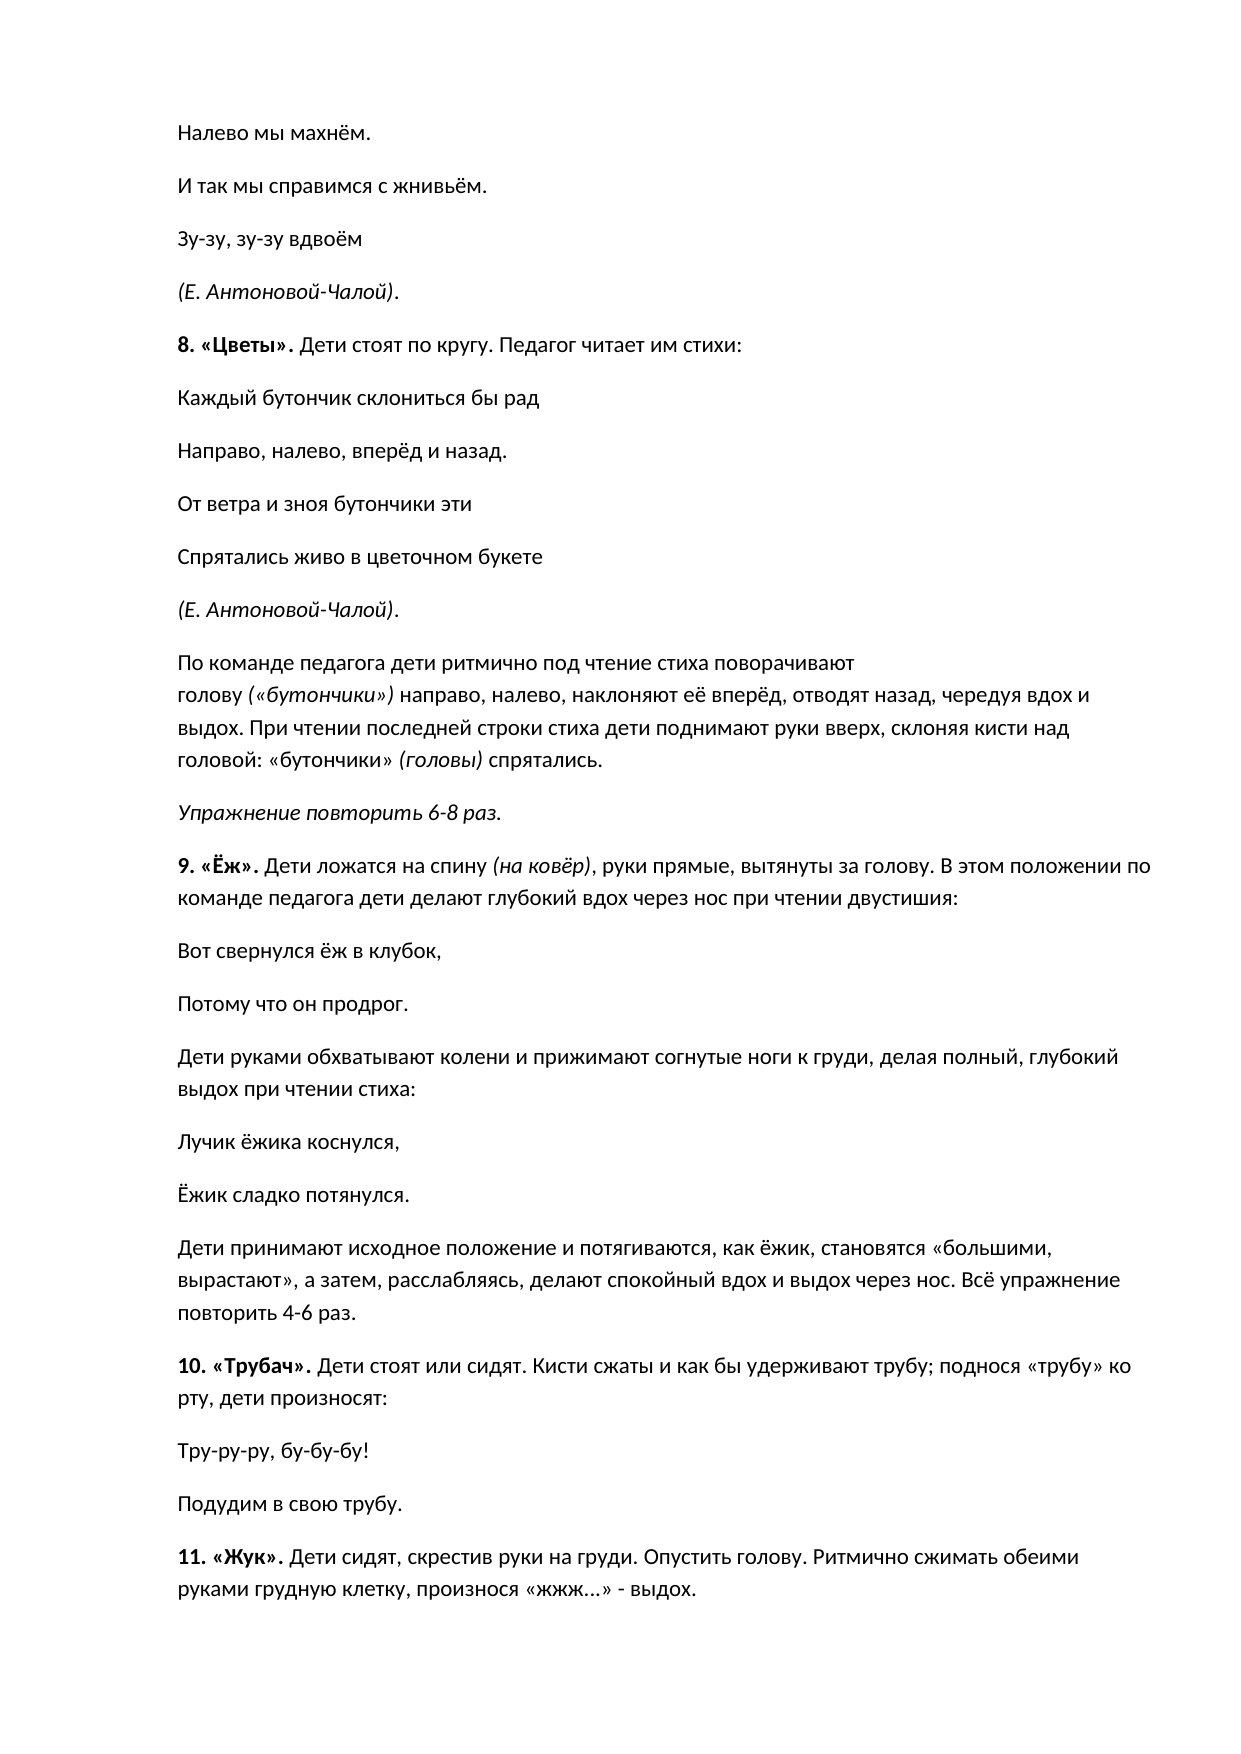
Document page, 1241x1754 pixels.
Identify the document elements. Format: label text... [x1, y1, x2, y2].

text (Е. Антоновой-Чалой). [177, 595, 1152, 623]
text Дети принимают исходное положение и потягиваются, как ёжик, становятся «большими, вырастают», а затем, расслабляясь, делают спокойный вдох и выдох через нос. Всё упражнение повторить 4-6 раз. [177, 1233, 1152, 1326]
text Дети руками обхватывают колени и прижимают согнутые ноги к груди, делая полный, глубокий выдох при чтении стиха: [177, 1042, 1152, 1102]
text 9. «Ёж». Дети ложатся на спину (на ковёр), руки прямые, вытянуты за голову. В этом положении по команде педагога дети делают глубокий вдох через нос при чтении двустишия: [177, 851, 1152, 911]
text Подудим в свою трубу. [177, 1489, 1152, 1517]
text По команде педагога дети ритмично под чтение стиха поворачивают голову («бутончики») направо, налево, наклоняют её вперёд, отводят назад, чередуя вдох и выдох. При чтении последней строки стиха дети поднимают руки вверх, склоняя кисти над головой: «бутончики» (головы) спрятались. [177, 648, 1152, 773]
text 8. «Цветы». Дети стоят по кругу. Педагог читает им стихи: [177, 330, 1152, 358]
text 10. «Трубач». Дети стоят или сидят. Кисти сжаты и как бы удерживают трубу; поднося «трубу» ко рту, дети произносят: [177, 1351, 1152, 1411]
text И так мы справимся с жнивьём. [177, 171, 1152, 199]
text 11. «Жук». Дети сидят, скрестив руки на груди. Опустить голову. Ритмично сжимать обеими руками грудную клетку, произнося «жжж...» - выдох. [177, 1542, 1152, 1602]
text Направо, налево, вперёд и назад. [177, 436, 1152, 464]
text Ёжик сладко потянулся. [177, 1180, 1152, 1208]
text Вот свернулся ёж в клубок, [177, 936, 1152, 964]
text Упражнение повторить 6-8 раз. [177, 798, 1152, 826]
text Тру-ру-ру, бу-бу-бу! [177, 1436, 1152, 1464]
text Каждый бутончик склониться бы рад [177, 383, 1152, 411]
text Лучик ёжика коснулся, [177, 1127, 1152, 1155]
text Спрятались живо в цветочном букете [177, 542, 1152, 570]
text Потому что он продрог. [177, 989, 1152, 1017]
text От ветра и зноя бутончики эти [177, 489, 1152, 517]
text Зу-зу, зу-зу вдвоём [177, 224, 1152, 252]
text Налево мы махнём. [177, 118, 1152, 146]
text (Е. Антоновой-Чалой). [177, 277, 1152, 305]
